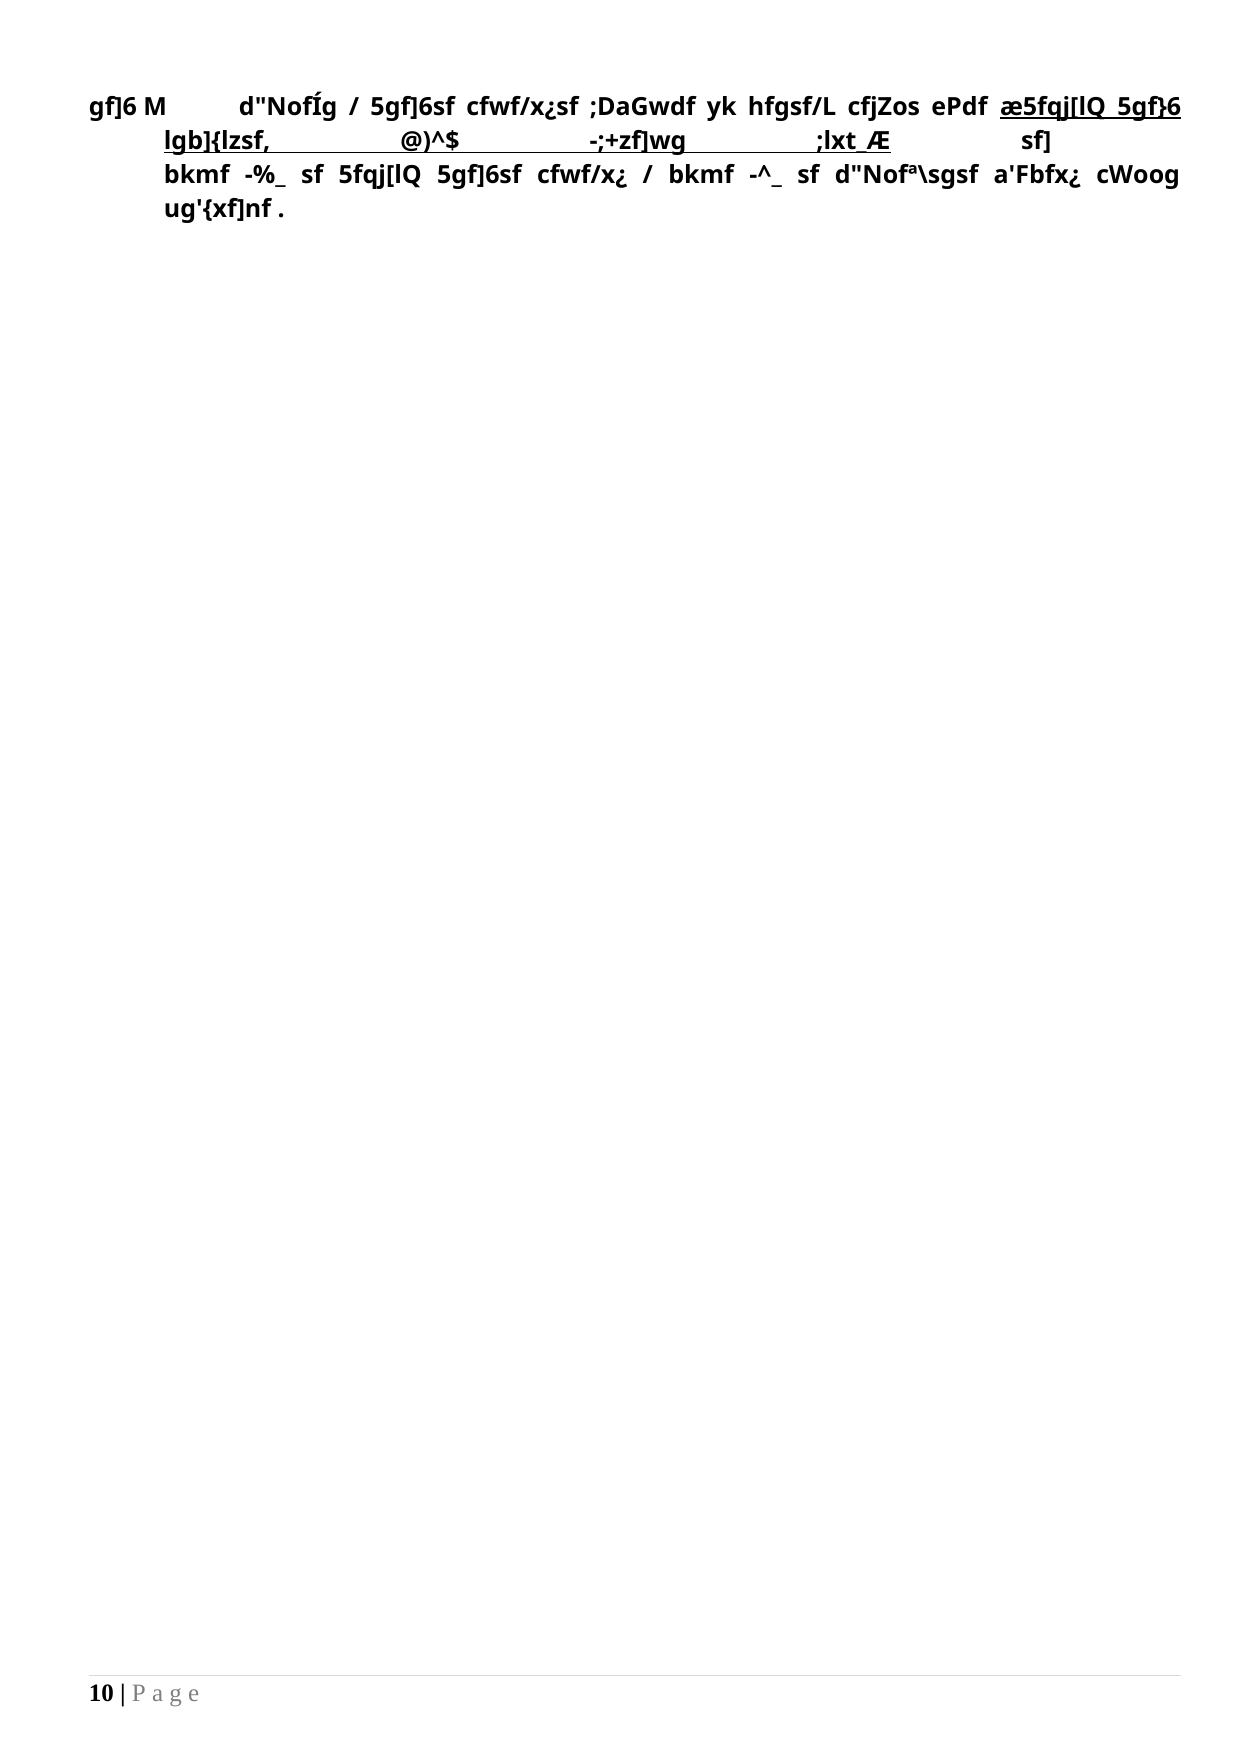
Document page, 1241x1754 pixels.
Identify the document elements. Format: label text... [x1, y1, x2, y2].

text gf]6 M d"NofÍg / 5gf]6sf cfwf/x¿sf ;DaGwdf yk hfgsf/L cfjZos ePdf æ5fqj[lQ 5gf}6 lgb]{lzsf, @)^$ -;+zf]wg ;lxt_Æ sf] bkmf -%_ sf 5fqj[lQ 5gf]6sf cfwf/x¿ / bkmf -^_ sf d"Nofª\sgsf a'Fbfx¿ cWoog ug'{xf]nf . [89, 89, 1181, 225]
